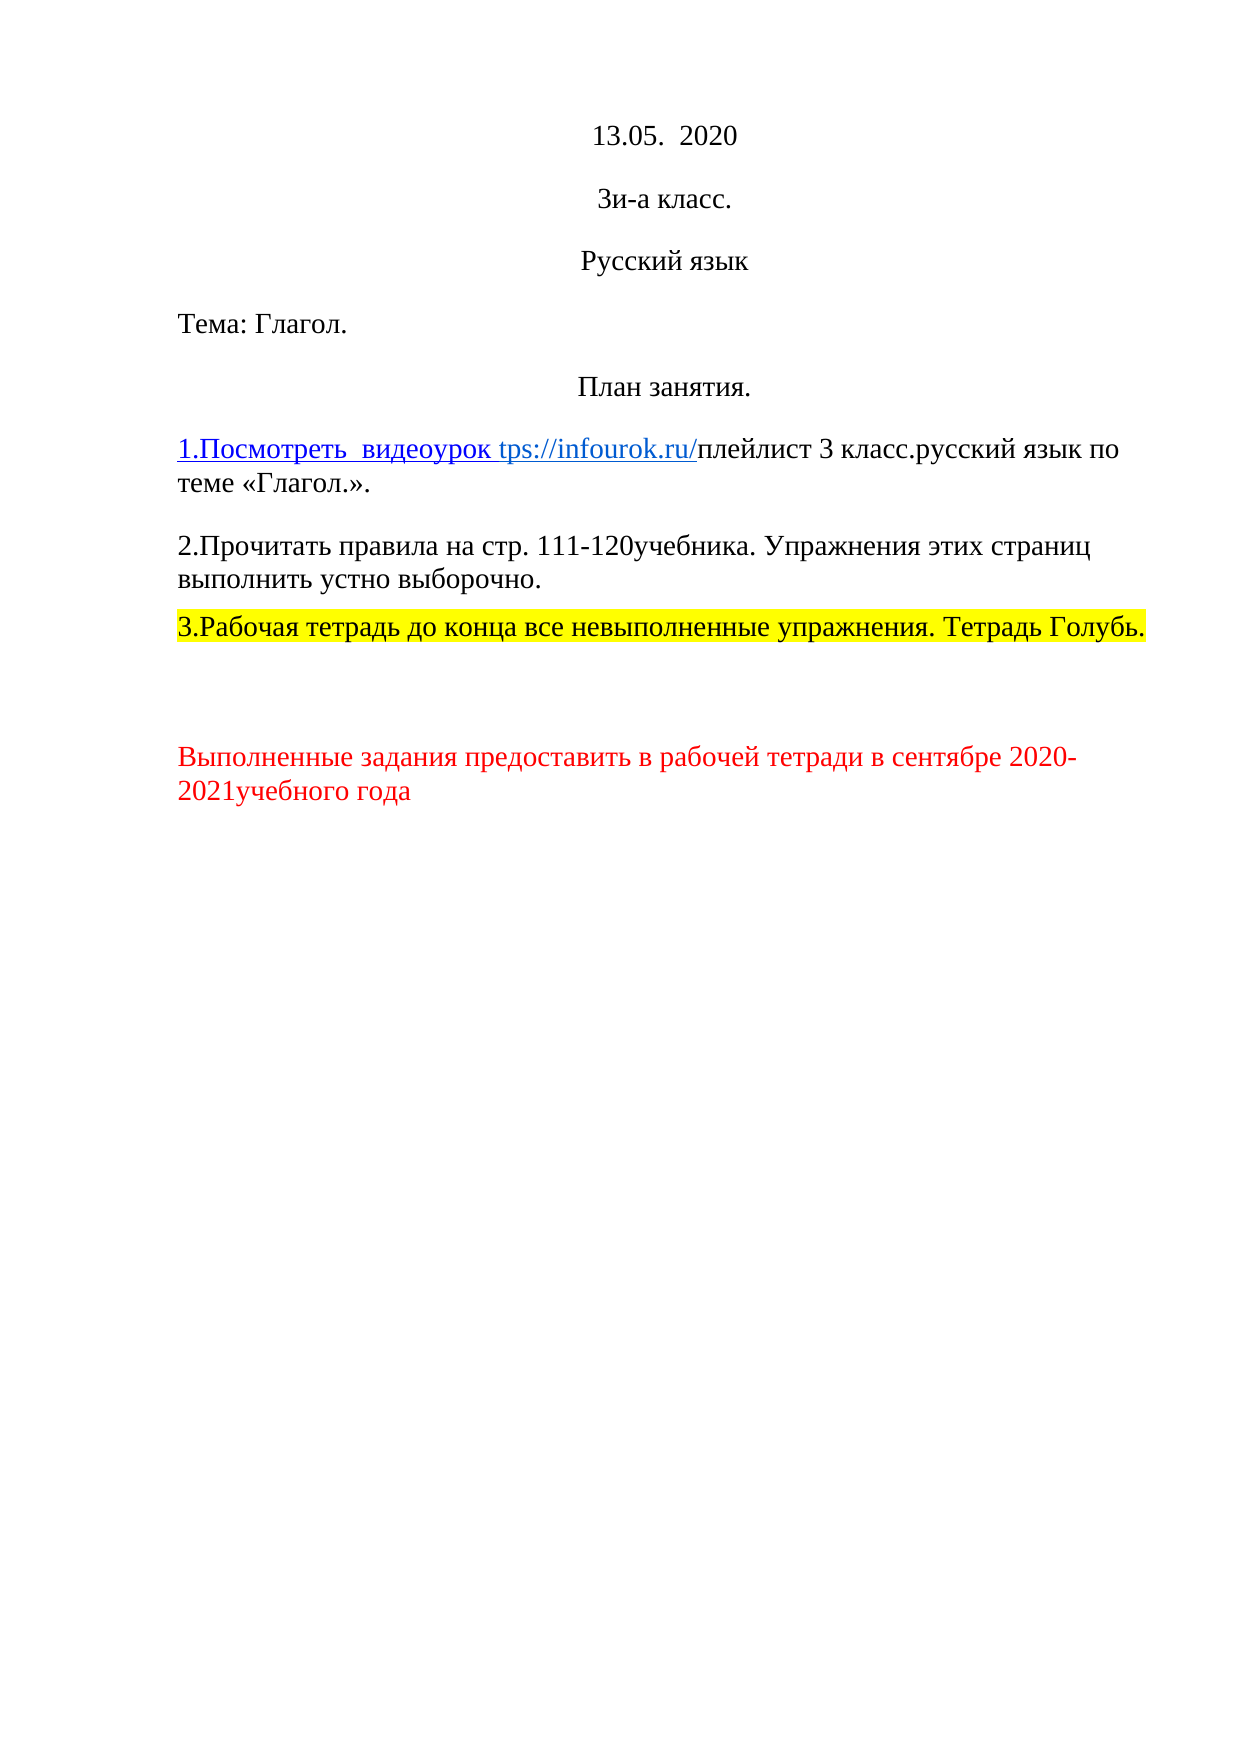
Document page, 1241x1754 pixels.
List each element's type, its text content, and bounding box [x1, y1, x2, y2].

text 3и-а класс. [177, 181, 1152, 214]
text Русский язык [177, 243, 1152, 277]
text 2.Прочитать правила на стр. 111-120учебника. Упражнения этих страниц выполнить устно выборочно. [177, 528, 1152, 595]
text Тема: Глагол. [177, 306, 1152, 340]
text План занятия. [177, 369, 1152, 402]
text 13.05. 2020 [177, 118, 1152, 152]
text Выполненные задания предоставить в рабочей тетради в сентябре 2020-2021учебного года [177, 739, 1152, 806]
text 1.Посмотреть видеоурок tps://infourok.ru/плейлист 3 класс.русский язык по теме «Глагол.». [177, 432, 1152, 499]
